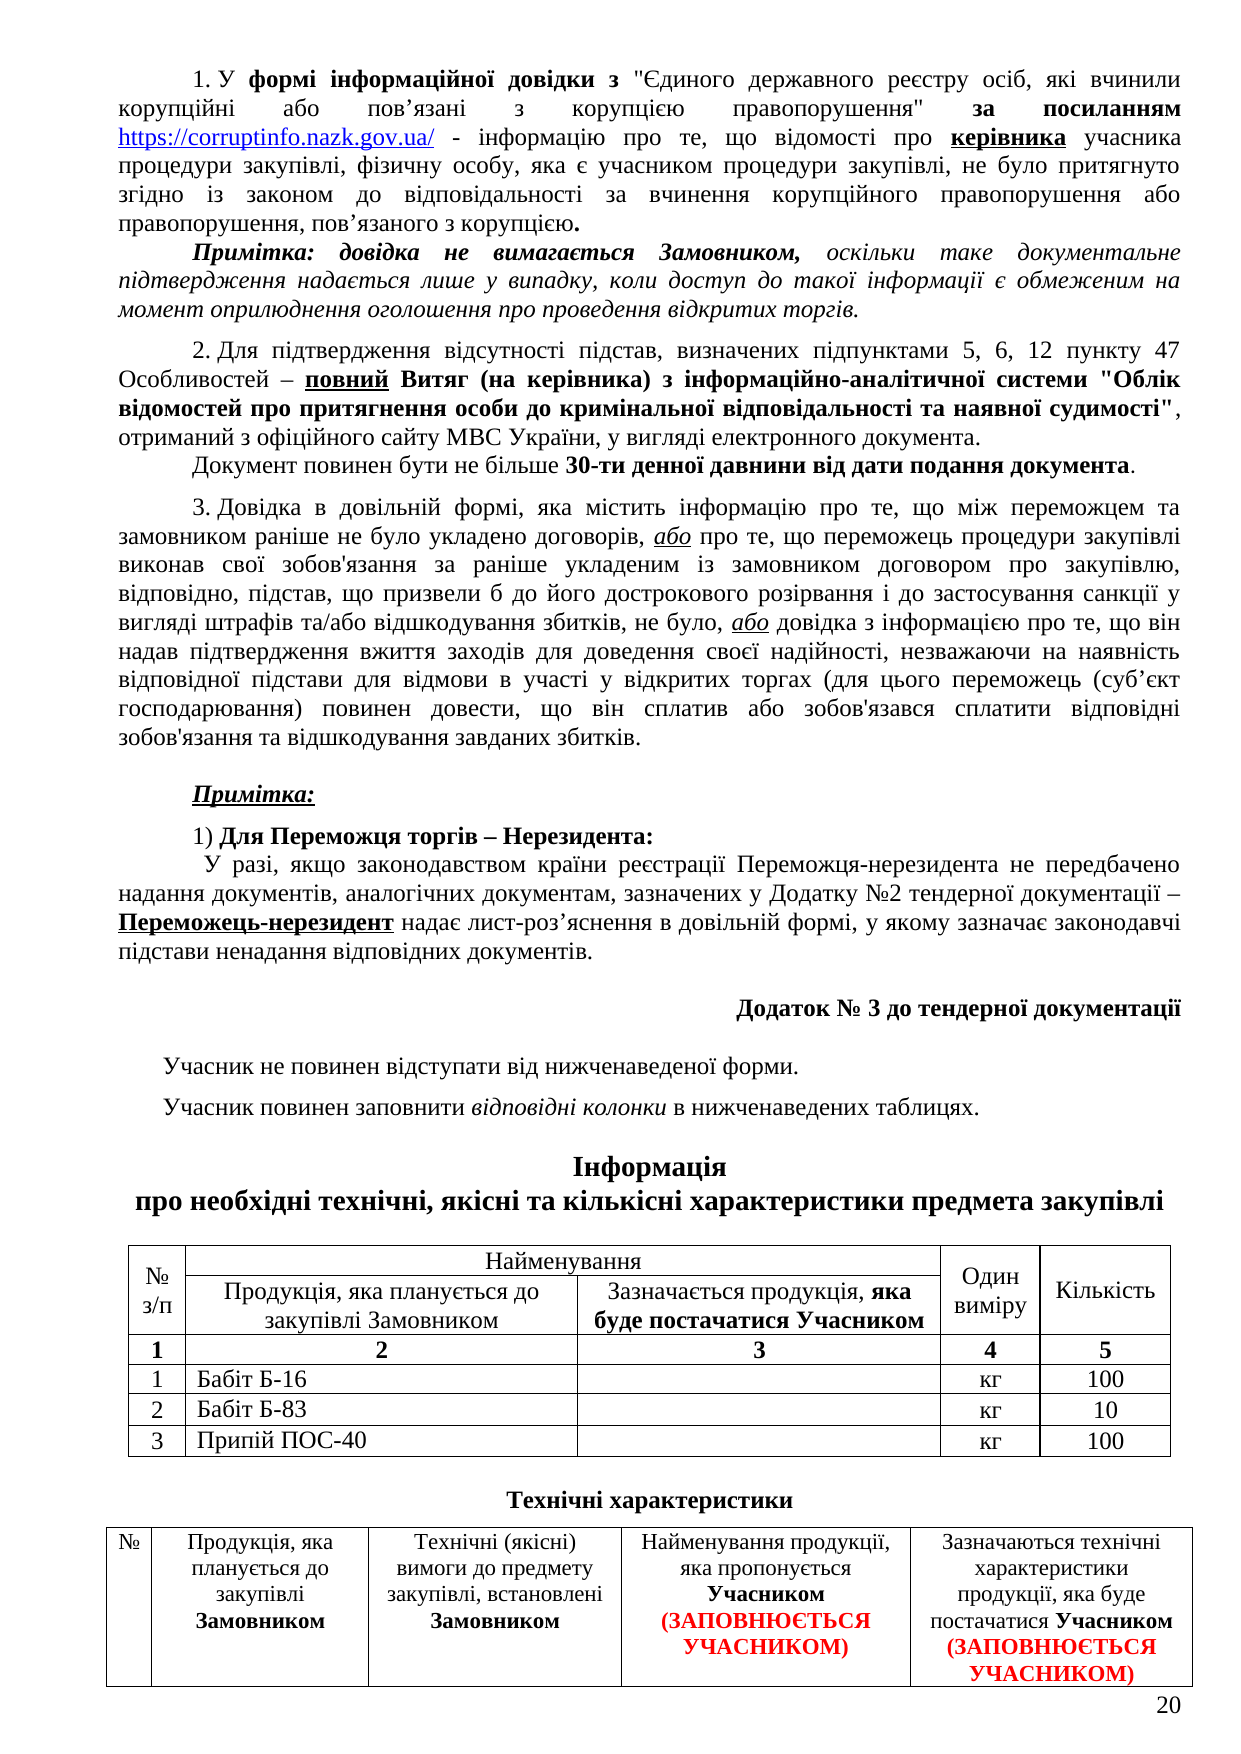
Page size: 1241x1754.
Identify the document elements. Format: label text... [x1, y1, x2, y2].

text Примітка: [118, 779, 1181, 808]
table_header Найменування [186, 1246, 940, 1275]
text про необхідні технічні, якісні та кількісні характеристики предмета закупівлі [118, 1183, 1181, 1217]
table_cell 2 [129, 1394, 185, 1424]
text Інформація [118, 1149, 1181, 1183]
text 2. Для підтвердження відсутності підстав, визначених підпунктами 5, 6, 12 пункту 47 Особливостей – повний Витяг (на керівника) з інформаційно-аналітичної системи "Облік відомостей про притягнення особи до кримінальної відповідальності та наявної судимості", отриманий з офіційного сайту МВС України, у вигляді електронного документа. [118, 335, 1181, 450]
table_header Технічні (якісні) вимоги до предмету закупівлі, встановлені Замовником [369, 1528, 621, 1686]
text 3. Довідка в довільній формі, яка містить інформацію про те, що між переможцем та замовником раніше не було укладено договорів, або про те, що переможець процедури закупівлі виконав свої зобов'язання за раніше укладеним із замовником договором про закупівлю, відповідно, підстав, що призвели б до його дострокового розірвання і до застосування санкції у вигляді штрафів та/або відшкодування збитків, не було, або довідка з інформацією про те, що він надав підтвердження вжиття заходів для доведення своєї надійності, незважаючи на наявність відповідної підстави для відмови в участі у відкритих торгах (для цього переможець (суб’єкт господарювання) повинен довести, що він сплатив або зобов'язався сплатити відповідні зобов'язання та відшкодування завданих збитків. [118, 492, 1181, 751]
table_cell кг [941, 1426, 1039, 1456]
table_header Найменування продукції, яка пропонується Учасником (ЗАПОВНЮЄТЬСЯ УЧАСНИКОМ) [622, 1528, 910, 1686]
table_cell Бабіт Б-16 [186, 1365, 577, 1393]
table_cell [578, 1394, 940, 1424]
table_header Один виміру [941, 1246, 1039, 1334]
table_header Продукція, яка планується до закупівлі Замовником [152, 1528, 368, 1686]
table_cell Припій ПОС-40 [186, 1426, 577, 1456]
table_cell Бабіт Б-83 [186, 1394, 577, 1424]
table_cell 100 [1041, 1426, 1170, 1456]
table_header № з/п [129, 1246, 185, 1334]
list 1. У формі інформаційної довідки з "Єдиного державного реєстру осіб, які вчинили корупційні або пов’язані з корупцією правопорушення" за посиланням https://corruptinfo.nazk.gov.ua/ - інформацію про те, що відомості про керівника учасника процедури закупівлі, фізичну особу, яка є учасником процедури закупівлі, не було притягнуто згідно із законом до відповідальності за вчинення корупційного правопорушення або правопорушення, пов’язаного з корупцією. [118, 93, 1181, 237]
text Учасник повинен заповнити відповідні колонки в нижченаведених таблицях. [118, 1092, 1181, 1121]
table_cell 1 [129, 1335, 185, 1363]
table_header Зазначаються технічні характеристики продукції, яка буде постачатися Учасником (ЗАПОВНЮЄТЬСЯ УЧАСНИКОМ) [911, 1528, 1192, 1686]
table_cell 2 [186, 1335, 577, 1363]
text Додаток № 3 до тендерної документації [118, 993, 1181, 1022]
text Примітка: довідка не вимагається Замовником, оскільки таке документальне підтвердження надається лише у випадку, коли доступ до такої інформації є обмеженим на момент оприлюднення оголошення про проведення відкритих торгів. [118, 237, 1181, 323]
text Учасник не повинен відступати від нижченаведеної форми. [118, 1051, 1181, 1079]
table_cell кг [941, 1365, 1039, 1393]
table_cell 5 [1041, 1335, 1170, 1363]
table_cell 100 [1041, 1365, 1170, 1393]
table_cell 10 [1041, 1394, 1170, 1424]
table_cell 3 [129, 1426, 185, 1456]
text Технічні характеристики [118, 1486, 1181, 1514]
table_header № [107, 1528, 151, 1686]
text Документ повинен бути не більше 30-ти денної давнини від дати подання документа. [118, 450, 1181, 479]
table_cell Зазначається продукція, яка буде постачатися Учасником [578, 1276, 940, 1334]
table_cell [578, 1365, 940, 1393]
table_cell 3 [578, 1335, 940, 1363]
table_cell кг [941, 1394, 1039, 1424]
table_cell 1 [129, 1365, 185, 1393]
table_cell Продукція, яка планується до закупівлі Замовником [186, 1276, 577, 1334]
table_header Кількість [1041, 1246, 1170, 1334]
text У разі, якщо законодавством країни реєстрації Переможця-нерезидента не передбачено надання документів, аналогічних документам, зазначених у Додатку №2 тендерної документації –Переможець-нерезидент надає лист-роз’яснення в довільній формі, у якому зазначає законодавчі підстави ненадання відповідних документів. [118, 849, 1181, 964]
table_cell [578, 1426, 940, 1456]
table_cell 4 [941, 1335, 1039, 1363]
text 1) Для Переможця торгів – Нерезидента: [118, 821, 1181, 849]
